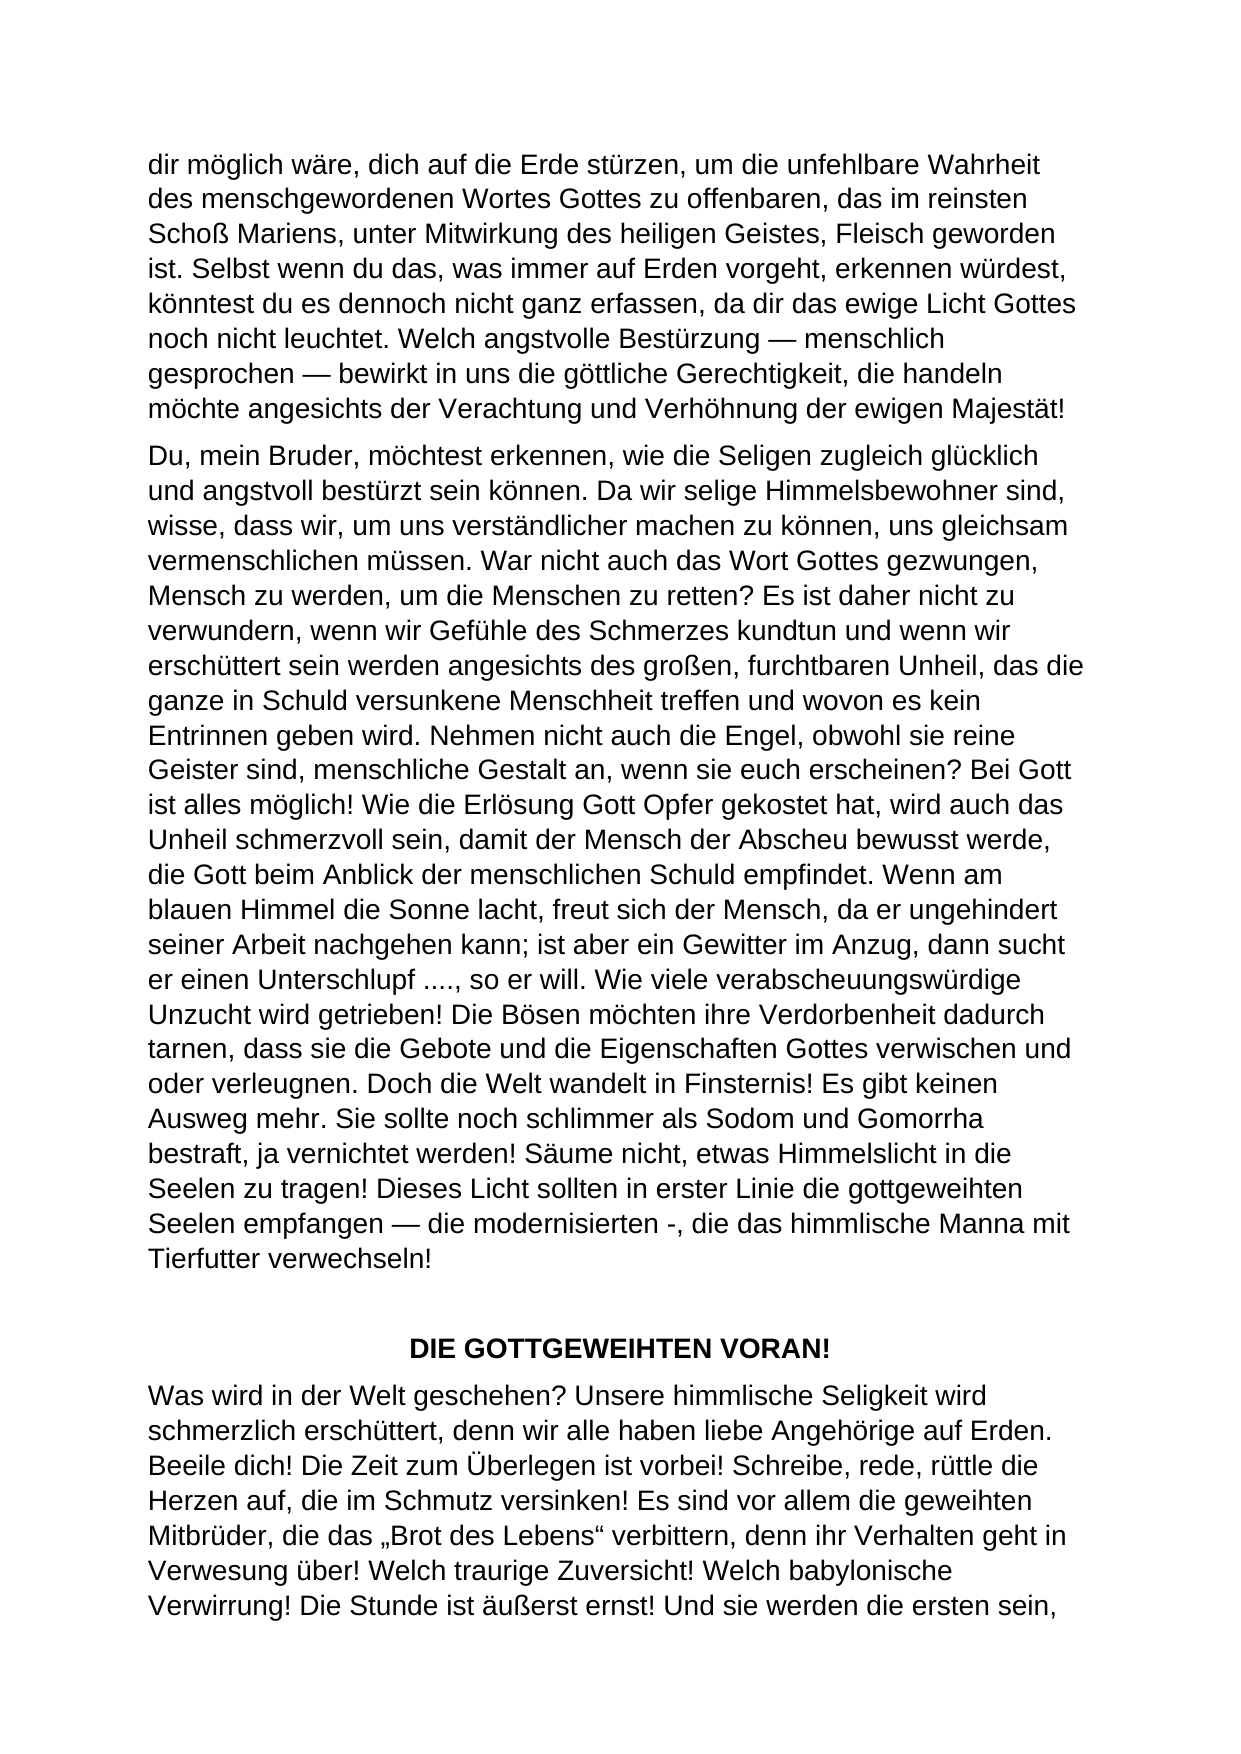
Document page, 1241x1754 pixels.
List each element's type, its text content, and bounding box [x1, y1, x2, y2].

text DIE GOTTGEWEIHTEN VORAN! [148, 1332, 1093, 1364]
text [148, 1379, 1093, 1621]
text Du, mein Bruder, möchtest erkennen, wie die Seligen zugleich glücklich und angstvoll bestürzt sein können. Da wir selige Himmelsbewohner sind, wisse, dass wir, um uns verständlicher machen zu können, uns gleichsam vermenschlichen müssen. War nicht auch das Wort Gottes gezwungen, Mensch zu werden, um die Menschen zu retten? Es ist daher nicht zu verwundern, wenn wir Gefühle des Schmerzes kundtun und wenn wir erschüttert sein werden angesichts des großen, furchtbaren Unheil, das die ganze in Schuld versunkene Menschheit treffen und wovon es kein Entrinnen geben wird. Nehmen nicht auch die Engel, obwohl sie reine Geister sind, menschliche Gestalt an, wenn sie euch erscheinen? Bei Gott ist alles möglich! Wie die Erlösung Gott Opfer gekostet hat, wird auch das Unheil schmerzvoll sein, damit der Mensch der Abscheu bewusst werde, die Gott beim Anblick der menschlichen Schuld empfindet. Wenn am blauen Himmel die Sonne lacht, freut sich der Mensch, da er ungehindert seiner Arbeit nachgehen kann; ist aber ein Gewitter im Anzug, dann sucht er einen Unterschlupf ...., so er will. Wie viele verabscheuungswürdige Unzucht wird getrieben! Die Bösen möchten ihre Verdorbenheit dadurch tarnen, dass sie die Gebote und die Eigenschaften Gottes verwischen und oder verleugnen. Doch die Welt wandelt in Finsternis! Es gibt keinen Ausweg mehr. Sie sollte noch schlimmer als Sodom und Gomorrha bestraft, ja vernichtet werden! Säume nicht, etwas Himmelslicht in die Seelen zu tragen! Dieses Licht sollten in erster Linie die gottgeweihten Seelen empfangen — die modernisierten -, die das himmlische Manna mit Tierfutter verwechseln! [148, 439, 1093, 1274]
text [148, 148, 1093, 424]
